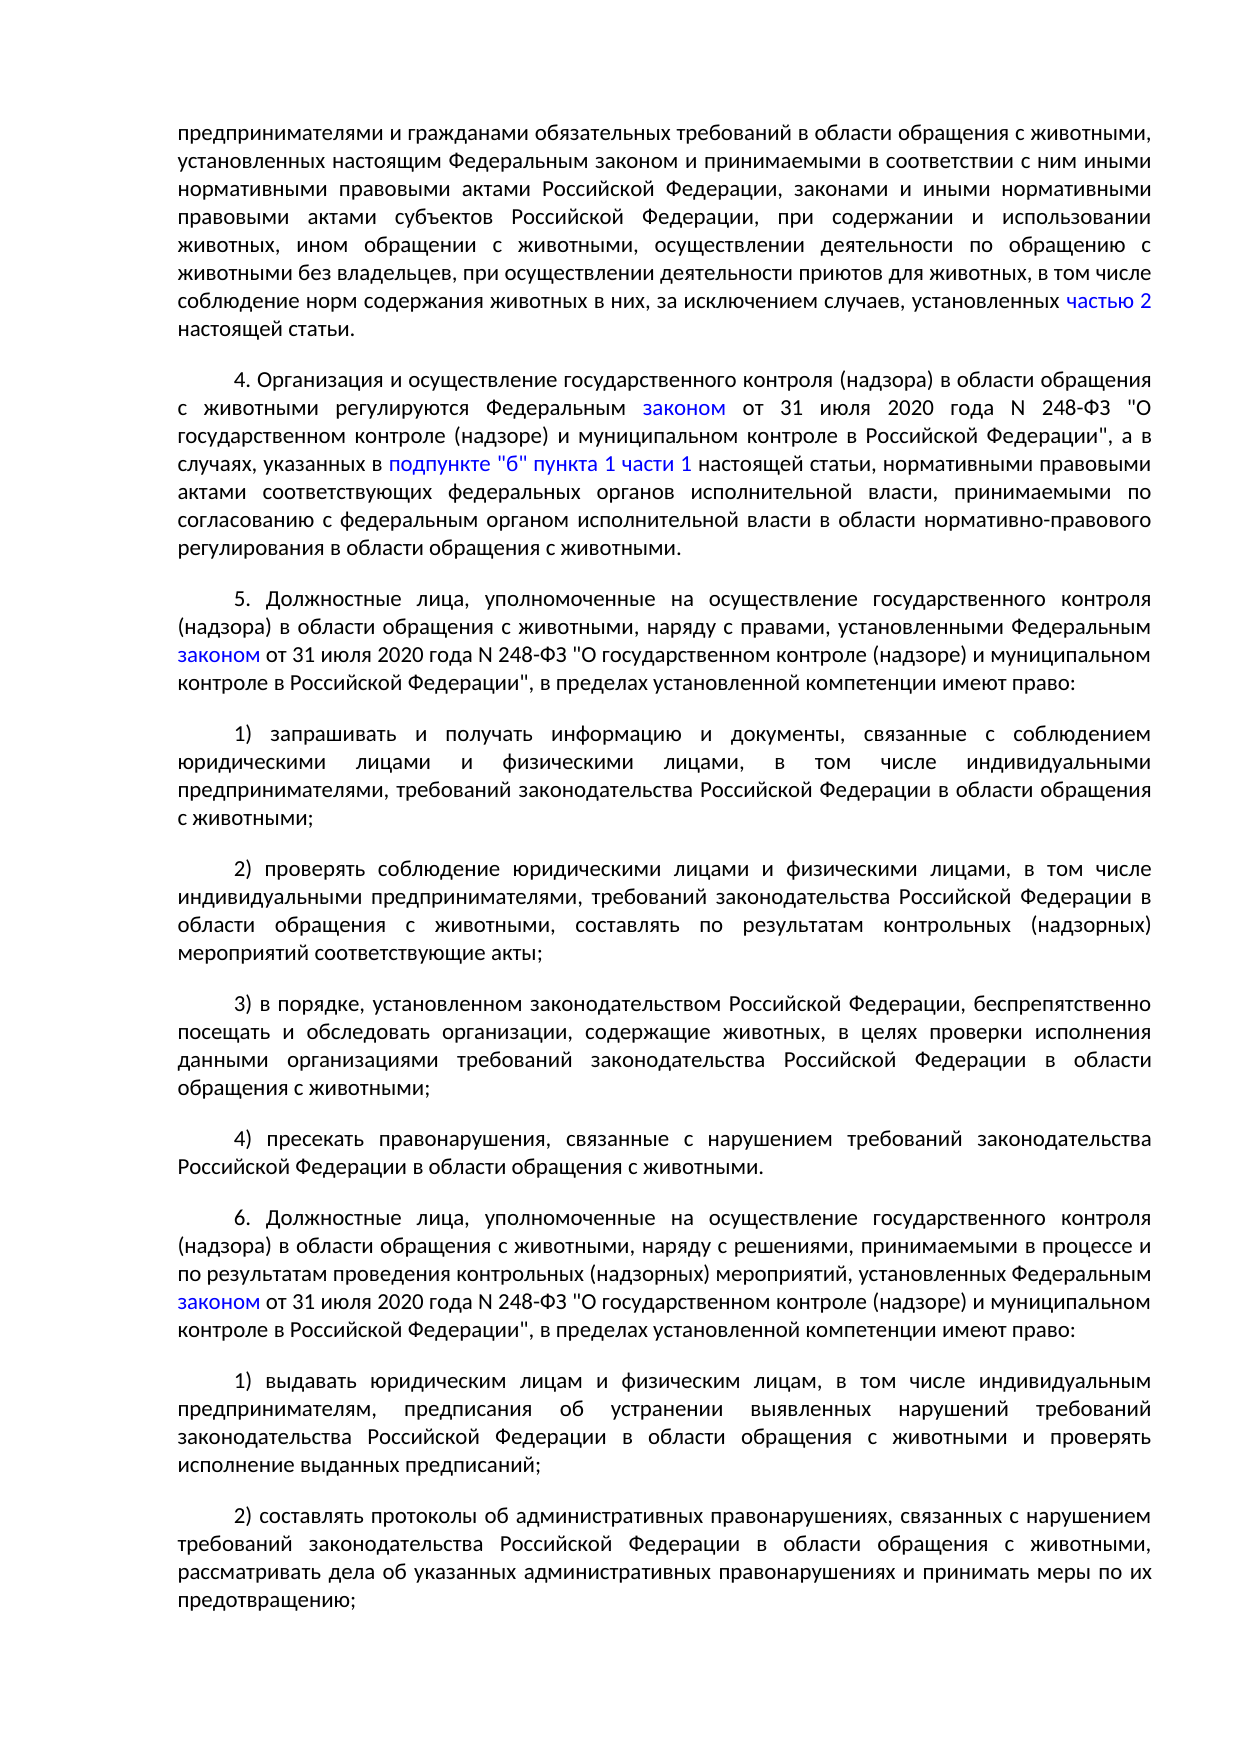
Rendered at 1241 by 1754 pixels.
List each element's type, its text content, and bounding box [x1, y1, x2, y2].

text 1) выдавать юридическим лицам и физическим лицам, в том числе индивидуальным предпринимателям, предписания об устранении выявленных нарушений требований законодательства Российской Федерации в области обращения с животными и проверять исполнение выданных предписаний; [177, 1366, 1152, 1478]
text 2) проверять соблюдение юридическими лицами и физическими лицами, в том числе индивидуальными предпринимателями, требований законодательства Российской Федерации в области обращения с животными, составлять по результатам контрольных (надзорных) мероприятий соответствующие акты; [177, 854, 1152, 966]
text 4. Организация и осуществление государственного контроля (надзора) в области обращения с животными регулируются Федеральным законом от 31 июля 2020 года N 248-ФЗ "О государственном контроле (надзоре) и муниципальном контроле в Российской Федерации", а в случаях, указанных в подпункте "б" пункта 1 части 1 настоящей статьи, нормативными правовыми актами соответствующих федеральных органов исполнительной власти, принимаемыми по согласованию с федеральным органом исполнительной власти в области нормативно-правового регулирования в области обращения с животными. [177, 365, 1152, 561]
text 2) составлять протоколы об административных правонарушениях, связанных с нарушением требований законодательства Российской Федерации в области обращения с животными, рассматривать дела об указанных административных правонарушениях и принимать меры по их предотвращению; [177, 1501, 1152, 1613]
text 1) запрашивать и получать информацию и документы, связанные с соблюдением юридическими лицами и физическими лицами, в том числе индивидуальными предпринимателями, требований законодательства Российской Федерации в области обращения с животными; [177, 719, 1152, 831]
text 3) в порядке, установленном законодательством Российской Федерации, беспрепятственно посещать и обследовать организации, содержащие животных, в целях проверки исполнения данными организациями требований законодательства Российской Федерации в области обращения с животными; [177, 989, 1152, 1101]
text 6. Должностные лица, уполномоченные на осуществление государственного контроля (надзора) в области обращения с животными, наряду с решениями, принимаемыми в процессе и по результатам проведения контрольных (надзорных) мероприятий, установленных Федеральным законом от 31 июля 2020 года N 248-ФЗ "О государственном контроле (надзоре) и муниципальном контроле в Российской Федерации", в пределах установленной компетенции имеют право: [177, 1203, 1152, 1343]
text 4) пресекать правонарушения, связанные с нарушением требований законодательства Российской Федерации в области обращения с животными. [177, 1124, 1152, 1180]
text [177, 118, 1152, 342]
text 5. Должностные лица, уполномоченные на осуществление государственного контроля (надзора) в области обращения с животными, наряду с правами, установленными Федеральным законом от 31 июля 2020 года N 248-ФЗ "О государственном контроле (надзоре) и муниципальном контроле в Российской Федерации", в пределах установленной компетенции имеют право: [177, 584, 1152, 696]
